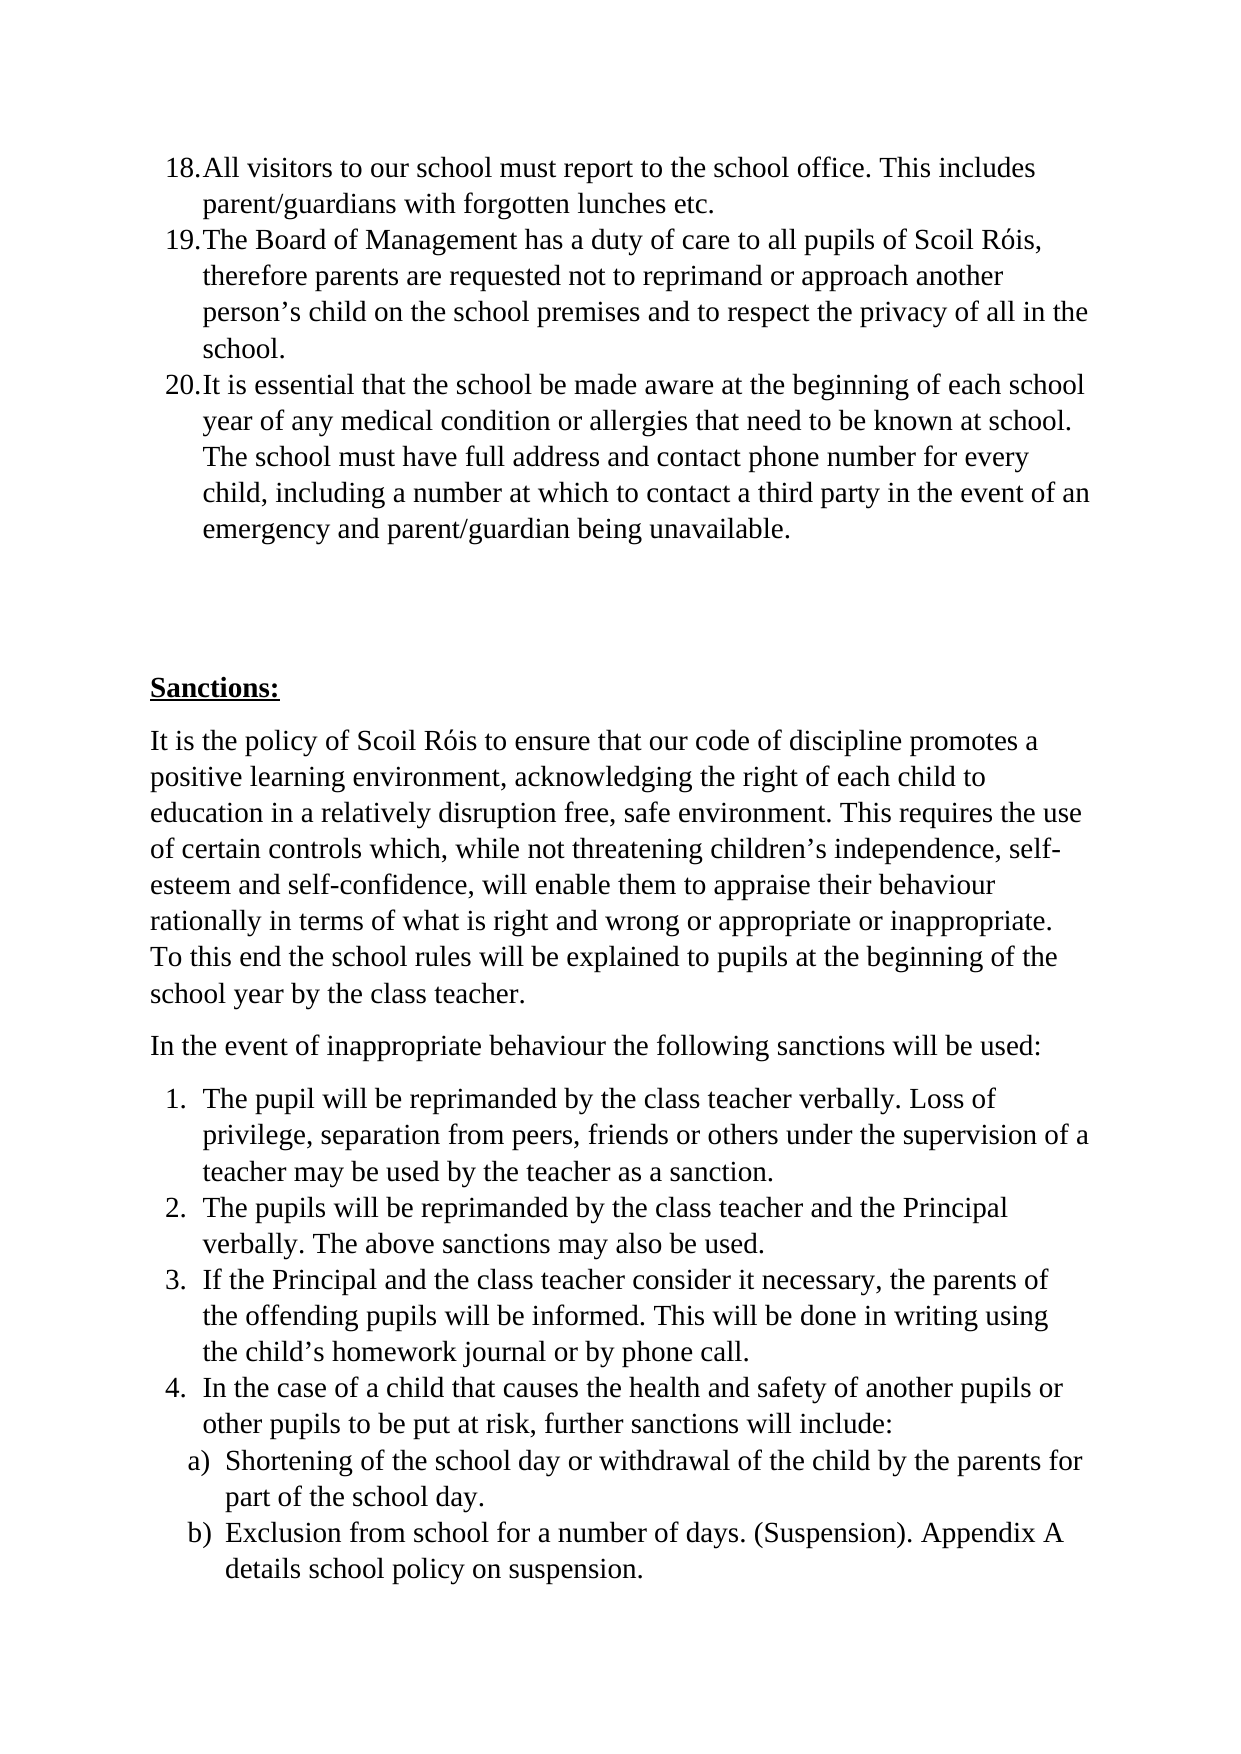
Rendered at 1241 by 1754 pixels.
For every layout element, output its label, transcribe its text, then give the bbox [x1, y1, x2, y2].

list The pupil will be reprimanded by the class teacher verbally. Loss of privilege, separation from peers, friends or others under the supervision of a teacher may be used by the teacher as a sanction. [165, 1081, 1090, 1187]
list In the case of a child that causes the health and safety of another pupils or other pupils to be put at risk, further sanctions will include: [165, 1371, 1090, 1440]
text In the event of inappropriate behaviour the following sanctions will be used: [150, 1028, 1090, 1062]
text Sanctions: [150, 670, 1090, 703]
list Shortening of the school day or withdrawal of the child by the parents for part of the school day. [187, 1443, 1090, 1512]
list The Board of Management has a duty of care to all pupils of Scoil Rόis, therefore parents are requested not to reprimand or approach another person’s child on the school premises and to respect the privacy of all in the school. [165, 222, 1090, 364]
list Exclusion from school for a number of days. (Suspension). Appendix A details school policy on suspension. [187, 1515, 1090, 1585]
list It is essential that the school be made aware at the beginning of each school year of any medical condition or allergies that need to be known at school. The school must have full address and contact phone number for every child, including a number at which to contact a third party in the event of an emergency and parent/guardian being unavailable. [165, 367, 1090, 545]
text It is the policy of Scoil Rόis to ensure that our code of discipline promotes a positive learning environment, acknowledging the right of each child to education in a relatively disruption free, safe environment. This requires the use of certain controls which, while not threatening children’s independence, self-esteem and self-confidence, will enable them to appraise their behaviour rationally in terms of what is right and wrong or appropriate or inappropriate. To this end the school rules will be explained to pupils at the beginning of the school year by the class teacher. [150, 723, 1090, 1009]
list The pupils will be reprimanded by the class teacher and the Principal verbally. The above sanctions may also be used. [165, 1190, 1090, 1259]
list If the Principal and the class teacher consider it necessary, the parents of the offending pupils will be informed. This will be done in writing using the child’s homework journal or by phone call. [165, 1262, 1090, 1368]
list All visitors to our school must report to the school office. This includes parent/guardians with forgotten lunches etc. [165, 150, 1090, 220]
